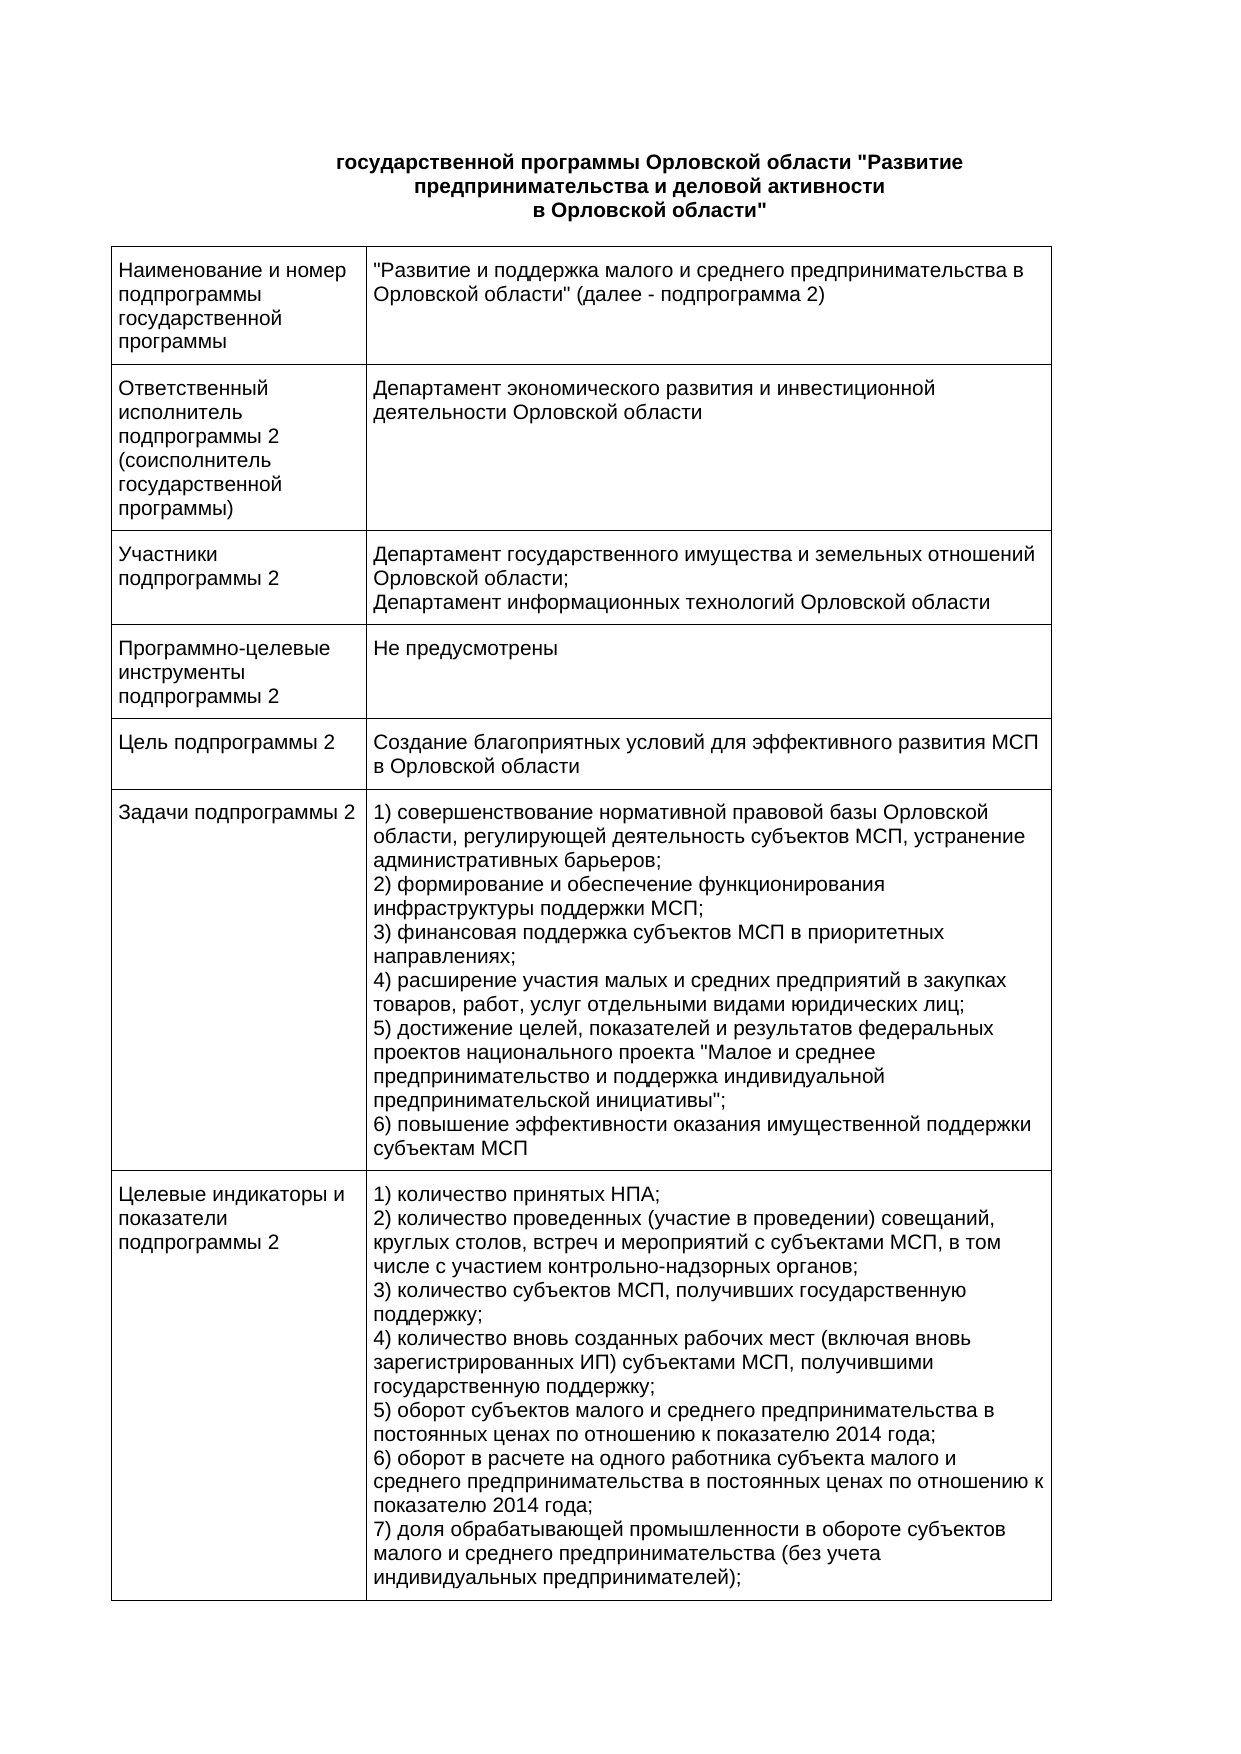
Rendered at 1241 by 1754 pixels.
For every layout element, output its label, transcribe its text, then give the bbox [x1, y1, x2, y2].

text в Орловской области" [118, 198, 1181, 222]
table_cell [367, 1171, 1051, 1600]
table_cell Участники подпрограммы 2 [112, 531, 366, 624]
table_cell Создание благоприятных условий для эффективного развития МСП в Орловской области [367, 719, 1051, 788]
table_header "Развитие и поддержка малого и среднего предпринимательства в Орловской области" (далее - подпрограмма 2) [367, 247, 1051, 364]
table_cell Программно-целевые инструменты подпрограммы 2 [112, 625, 366, 718]
table_cell Ответственный исполнитель подпрограммы 2 (соисполнитель государственной программы) [112, 365, 366, 530]
table_cell Задачи подпрограммы 2 [112, 790, 366, 1170]
table_cell Цель подпрограммы 2 [112, 719, 366, 788]
table_cell 1) совершенствование нормативной правовой базы Орловской области, регулирующей деятельность субъектов МСП, устранение административных барьеров; 2) формирование и обеспечение функционирования инфраструктуры поддержки МСП; 3) финансовая поддержка субъектов МСП в приоритетных направлениях; 4) расширение участия малых и средних предприятий в закупках товаров, работ, услуг отдельными видами юридических лиц; 5) достижение целей, показателей и результатов федеральных проектов национального проекта "Малое и среднее предпринимательство и поддержка индивидуальной предпринимательской инициативы"; 6) повышение эффективности оказания имущественной поддержки субъектам МСП [367, 790, 1051, 1170]
table_cell Департамент государственного имущества и земельных отношений Орловской области; Департамент информационных технологий Орловской области [367, 531, 1051, 624]
text государственной программы Орловской области "Развитие [118, 150, 1181, 174]
table_cell Не предусмотрены [367, 625, 1051, 718]
text предпринимательства и деловой активности [118, 174, 1181, 198]
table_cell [112, 1171, 366, 1600]
table_header Наименование и номер подпрограммы государственной программы [112, 247, 366, 364]
table_cell Департамент экономического развития и инвестиционной деятельности Орловской области [367, 365, 1051, 530]
